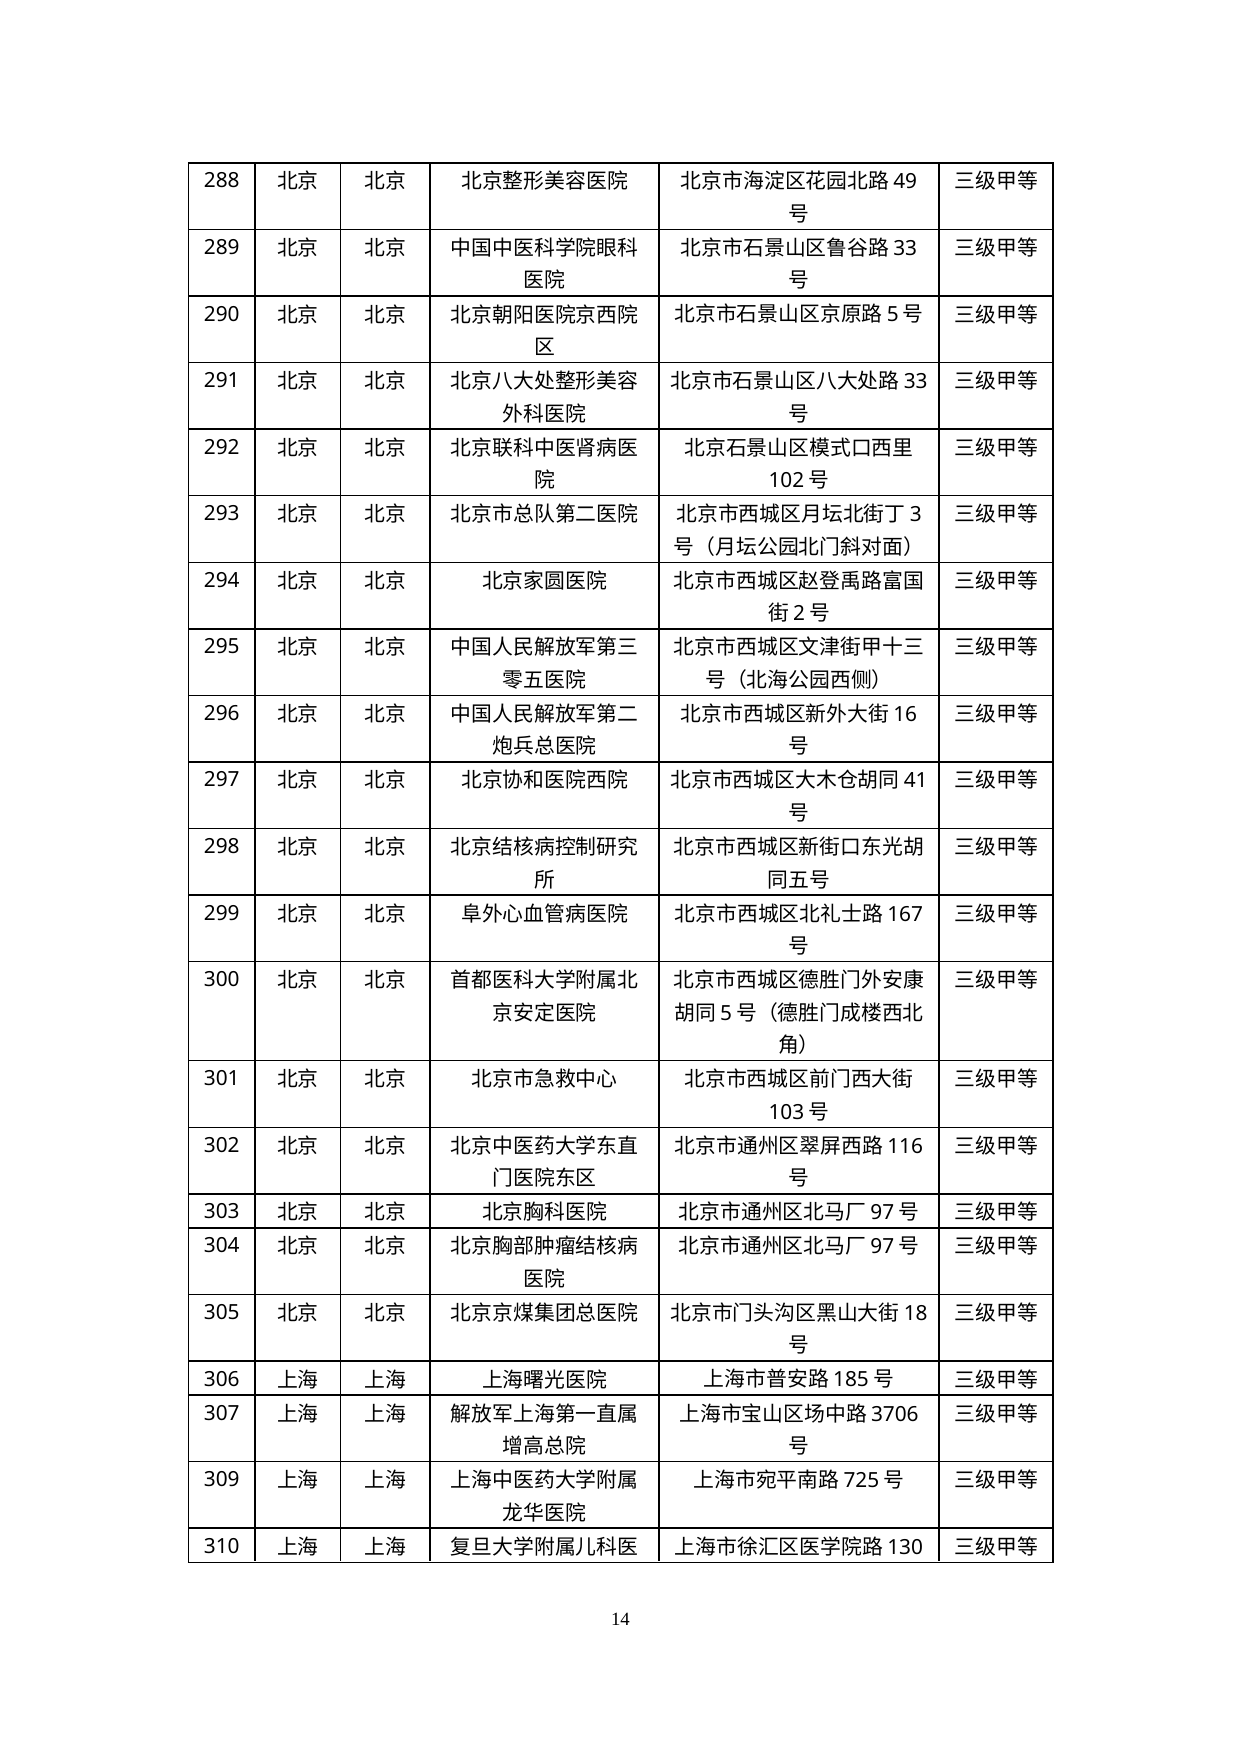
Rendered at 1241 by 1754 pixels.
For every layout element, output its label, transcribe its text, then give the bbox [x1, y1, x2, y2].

table_cell 299 [189, 896, 254, 961]
table_cell 北京 [256, 763, 340, 828]
table_cell 北京 [256, 829, 340, 894]
table_cell 北京市西城区新外大街16号 [660, 696, 938, 761]
table_cell 北京市海淀区花园北路49号 [660, 164, 938, 228]
table_cell 三级甲等 [940, 363, 1052, 428]
table_cell 290 [189, 297, 254, 362]
table_cell 北京市通州区北马厂97号 [660, 1195, 938, 1227]
table_cell 三级甲等 [940, 1529, 1052, 1561]
table_cell 295 [189, 630, 254, 694]
table_cell 289 [189, 230, 254, 295]
table_cell 292 [189, 430, 254, 495]
table_cell 北京市石景山区京原路5号 [660, 297, 938, 362]
table_cell 北京朝阳医院京西院区 [431, 297, 658, 362]
table_cell 北京 [341, 363, 429, 428]
table_cell 中国人民解放军第三零五医院 [431, 630, 658, 694]
table_cell 北京 [256, 1229, 340, 1293]
table_cell 解放军上海第一直属增高总院 [431, 1396, 658, 1461]
table_cell 北京市西城区北礼士路167号 [660, 896, 938, 961]
table_cell 三级甲等 [940, 630, 1052, 694]
table_cell 北京市西城区文津街甲十三号（北海公园西侧） [660, 630, 938, 694]
table_cell 310 [189, 1529, 254, 1561]
table_cell 北京 [256, 563, 340, 628]
table_cell 北京 [256, 1195, 340, 1227]
table_cell 北京 [256, 1128, 340, 1193]
table_cell 北京 [256, 297, 340, 362]
table_cell 北京 [341, 297, 429, 362]
table_cell 三级甲等 [940, 896, 1052, 961]
table_cell 三级甲等 [940, 763, 1052, 828]
table_cell 296 [189, 696, 254, 761]
table_cell 300 [189, 962, 254, 1060]
table_cell 北京市通州区翠屏西路116号 [660, 1128, 938, 1193]
table_cell 北京市西城区大木仓胡同41号 [660, 763, 938, 828]
table_cell 首都医科大学附属北京安定医院 [431, 962, 658, 1060]
table_cell 三级甲等 [940, 962, 1052, 1060]
table_cell 北京 [341, 763, 429, 828]
table_cell 305 [189, 1295, 254, 1360]
table_cell 北京 [256, 230, 340, 295]
table_cell 北京市急救中心 [431, 1061, 658, 1126]
table_cell 297 [189, 763, 254, 828]
table_cell 北京结核病控制研究所 [431, 829, 658, 894]
table_cell 北京 [341, 1229, 429, 1293]
table_cell 北京市西城区德胜门外安康胡同5号（德胜门成楼西北角） [660, 962, 938, 1060]
table_cell 北京 [256, 430, 340, 495]
table_cell 北京市门头沟区黑山大街18号 [660, 1295, 938, 1360]
table_cell 三级甲等 [940, 1229, 1052, 1293]
table_cell 三级甲等 [940, 430, 1052, 495]
table_cell 303 [189, 1195, 254, 1227]
table_cell 291 [189, 363, 254, 428]
table_cell 北京 [341, 430, 429, 495]
table_cell 上海 [256, 1529, 340, 1561]
table_cell 上海市普安路185号 [660, 1362, 938, 1394]
table_cell 上海 [341, 1396, 429, 1461]
table_cell 上海 [256, 1462, 340, 1527]
table_cell 北京 [256, 696, 340, 761]
table_cell 北京 [341, 496, 429, 561]
table_cell 北京 [256, 962, 340, 1060]
table_cell 306 [189, 1362, 254, 1394]
table_cell 北京 [256, 896, 340, 961]
table_cell 北京 [341, 829, 429, 894]
table_cell 上海 [256, 1396, 340, 1461]
table_cell 北京 [256, 630, 340, 694]
table_cell 北京市石景山区鲁谷路33号 [660, 230, 938, 295]
table_cell 上海 [341, 1529, 429, 1561]
table_cell 288 [189, 164, 254, 228]
table_cell 上海市宝山区场中路3706号 [660, 1396, 938, 1461]
table_cell 上海市徐汇区医学院路130号 [660, 1529, 938, 1561]
table_cell 北京家圆医院 [431, 563, 658, 628]
table_cell 北京 [341, 962, 429, 1060]
table_cell 北京 [256, 496, 340, 561]
table_cell 三级甲等 [940, 829, 1052, 894]
table_cell 三级甲等 [940, 1128, 1052, 1193]
table_cell 北京八大处整形美容外科医院 [431, 363, 658, 428]
table_cell 北京协和医院西院 [431, 763, 658, 828]
table_cell 298 [189, 829, 254, 894]
table_cell 北京 [256, 1295, 340, 1360]
table_cell 北京中医药大学东直门医院东区 [431, 1128, 658, 1193]
table_cell 北京 [341, 896, 429, 961]
table_cell 北京市西城区月坛北街丁3号（月坛公园北门斜对面） [660, 496, 938, 561]
table_cell 北京 [341, 1295, 429, 1360]
table_cell 北京 [341, 1195, 429, 1227]
table_cell 北京市石景山区八大处路33号 [660, 363, 938, 428]
table_cell 三级甲等 [940, 496, 1052, 561]
table_cell 三级甲等 [940, 1462, 1052, 1527]
table_cell 301 [189, 1061, 254, 1126]
table_cell 北京 [256, 1061, 340, 1126]
table_cell 北京 [341, 1128, 429, 1193]
table_cell 北京 [341, 1061, 429, 1126]
table_cell 三级甲等 [940, 1061, 1052, 1126]
table_cell 304 [189, 1229, 254, 1293]
table_cell 294 [189, 563, 254, 628]
table_cell 上海曙光医院 [431, 1362, 658, 1394]
table_cell 三级甲等 [940, 696, 1052, 761]
table_cell 三级甲等 [940, 230, 1052, 295]
table_cell 北京 [341, 230, 429, 295]
table_cell 309 [189, 1462, 254, 1527]
table_cell 北京市西城区新街口东光胡同五号 [660, 829, 938, 894]
table_cell 上海 [256, 1362, 340, 1394]
table_cell 三级甲等 [940, 1195, 1052, 1227]
table_cell 北京市总队第二医院 [431, 496, 658, 561]
table_cell 北京胸部肿瘤结核病医院 [431, 1229, 658, 1293]
table_cell 三级甲等 [940, 1295, 1052, 1360]
table_cell 北京胸科医院 [431, 1195, 658, 1227]
table_cell 北京整形美容医院 [431, 164, 658, 228]
table_cell 中国人民解放军第二炮兵总医院 [431, 696, 658, 761]
table_cell 上海市宛平南路725号 [660, 1462, 938, 1527]
table_cell 三级甲等 [940, 1396, 1052, 1461]
table_cell 北京 [256, 363, 340, 428]
table_cell 北京 [341, 164, 429, 228]
table_cell 北京市西城区前门西大街103号 [660, 1061, 938, 1126]
table_cell 三级甲等 [940, 1362, 1052, 1394]
table_cell 北京市西城区赵登禹路富国街2号 [660, 563, 938, 628]
table_cell 北京 [341, 630, 429, 694]
table_cell 上海 [341, 1362, 429, 1394]
table_cell 北京京煤集团总医院 [431, 1295, 658, 1360]
table_cell 上海 [341, 1462, 429, 1527]
table_cell 三级甲等 [940, 563, 1052, 628]
table_cell 上海中医药大学附属龙华医院 [431, 1462, 658, 1527]
table_cell 三级甲等 [940, 164, 1052, 228]
table_cell 293 [189, 496, 254, 561]
table_cell 北京石景山区模式口西里102号 [660, 430, 938, 495]
table_cell 北京联科中医肾病医院 [431, 430, 658, 495]
table_cell 复旦大学附属儿科医院徐汇院区 [431, 1529, 658, 1561]
table_cell 北京 [256, 164, 340, 228]
table_cell 北京 [341, 696, 429, 761]
table_cell 302 [189, 1128, 254, 1193]
table_cell 阜外心血管病医院 [431, 896, 658, 961]
table_cell 中国中医科学院眼科医院 [431, 230, 658, 295]
table_cell 三级甲等 [940, 297, 1052, 362]
table_cell 北京 [341, 563, 429, 628]
table_cell 北京市通州区北马厂97号 [660, 1229, 938, 1293]
table_cell 307 [189, 1396, 254, 1461]
